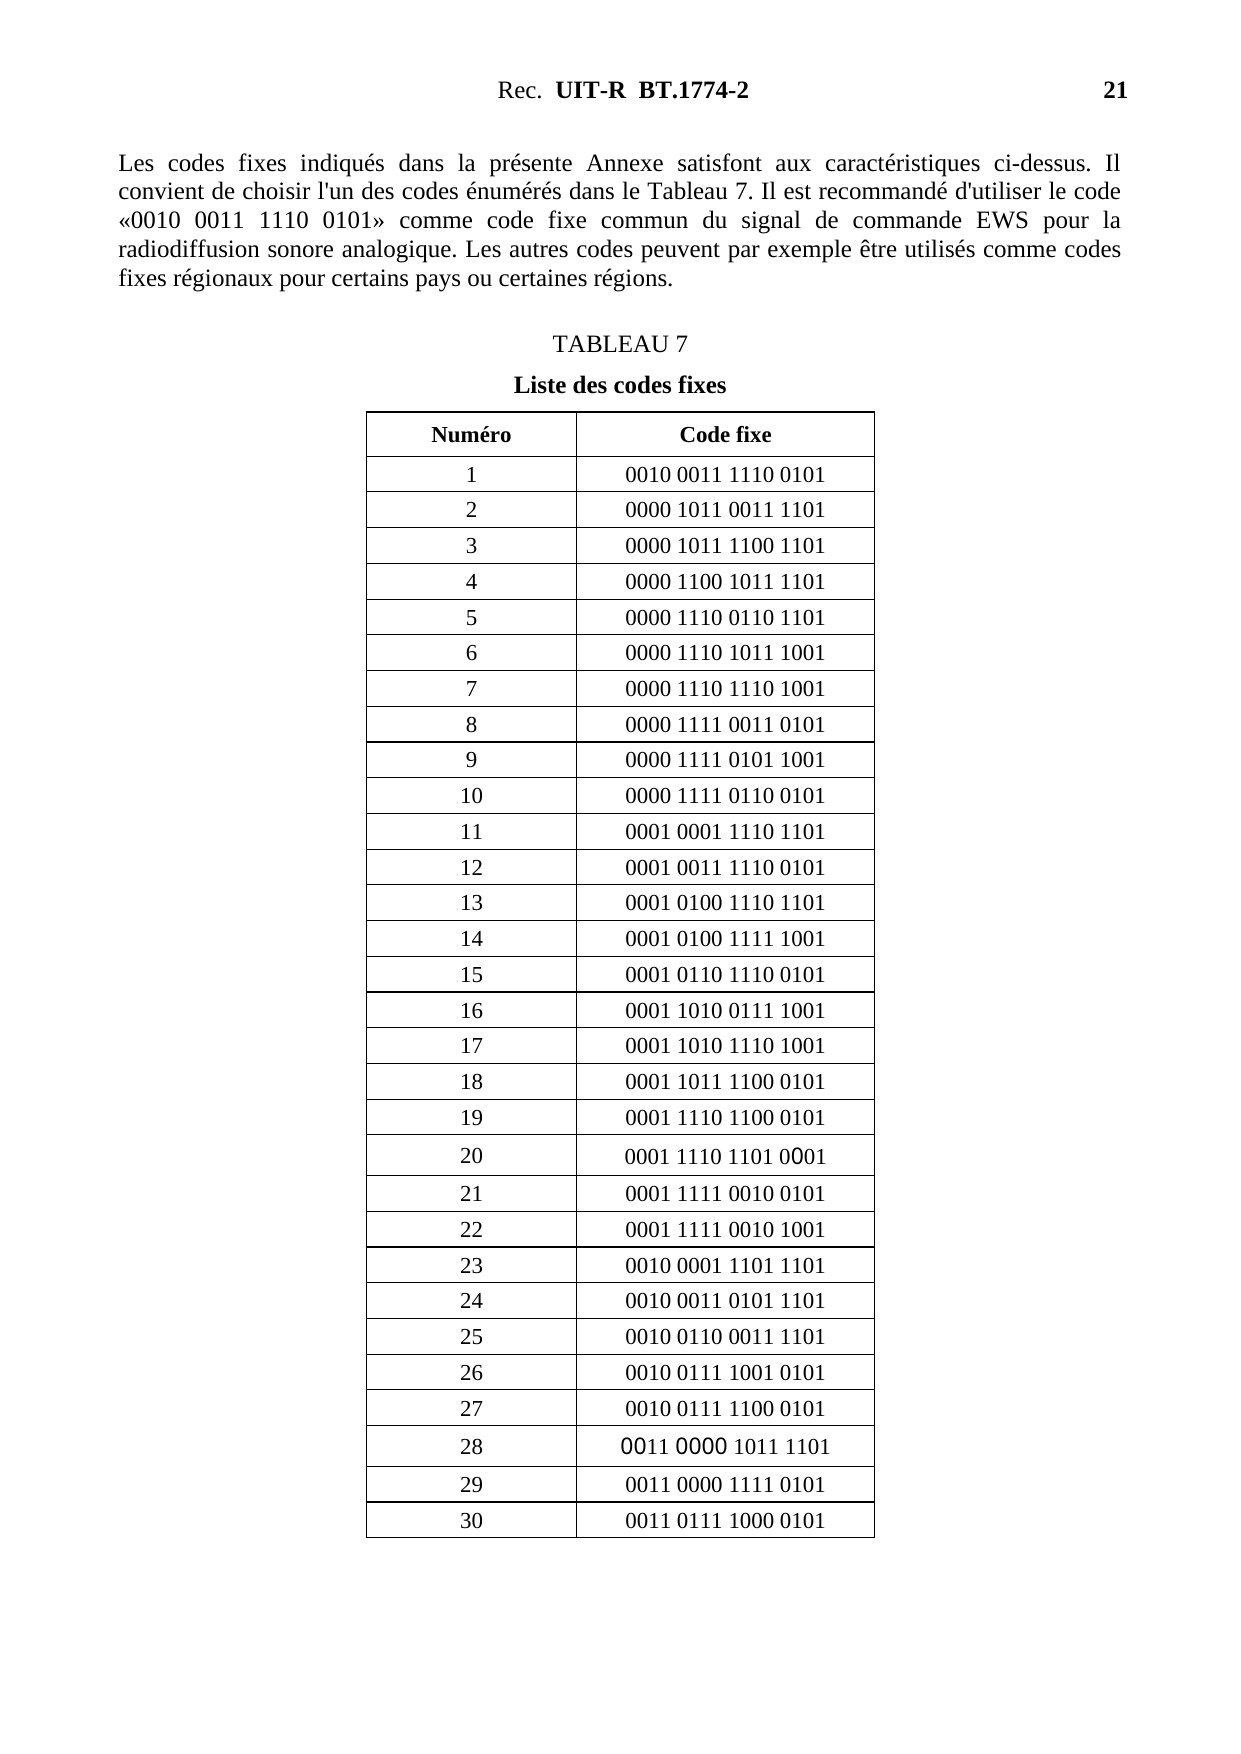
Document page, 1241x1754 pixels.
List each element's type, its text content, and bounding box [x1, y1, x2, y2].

table_cell 14 [367, 921, 576, 956]
table_cell 10 [367, 778, 576, 813]
table_cell 2 [367, 492, 576, 527]
table_cell 0010 0011 1110 0101 [577, 457, 874, 491]
table_cell 26 [367, 1355, 576, 1389]
table_cell 0000 1011 0011 1101 [577, 492, 874, 527]
table_cell 16 [367, 993, 576, 1027]
table_cell 0000 1111 0110 0101 [577, 778, 874, 813]
table_cell 0010 0111 1001 0101 [577, 1355, 874, 1389]
table_cell 15 [367, 957, 576, 991]
table_cell 5 [367, 600, 576, 634]
table_cell 0000 1011 1100 1101 [577, 528, 874, 563]
table_cell 0001 1011 1100 0101 [577, 1064, 874, 1099]
table_cell 0001 0011 1110 0101 [577, 850, 874, 884]
table_cell 0000 1110 1011 1001 [577, 635, 874, 670]
table_cell 0001 1111 0010 1001 [577, 1212, 874, 1246]
table_cell 27 [367, 1390, 576, 1425]
table_cell 0000 1111 0101 1001 [577, 743, 874, 777]
table_cell 4 [367, 564, 576, 598]
table_cell 25 [367, 1319, 576, 1354]
table_cell 0000 1111 0011 0101 [577, 707, 874, 741]
table_cell 0011 0000 1111 0101 [577, 1467, 874, 1501]
table_cell 0010 0011 0101 1101 [577, 1283, 874, 1318]
table_cell 0001 1010 1110 1001 [577, 1028, 874, 1063]
table_cell 24 [367, 1283, 576, 1318]
table_cell 0011 0111 1000 0101 [577, 1503, 874, 1537]
table_cell 23 [367, 1248, 576, 1282]
table_cell 18 [367, 1064, 576, 1099]
table_cell 0001 1010 0111 1001 [577, 993, 874, 1027]
table_cell 22 [367, 1212, 576, 1246]
table_cell 0001 1111 0010 0101 [577, 1176, 874, 1211]
table_cell 0000 1110 1110 1001 [577, 671, 874, 706]
table_cell 0000 1100 1011 1101 [577, 564, 874, 598]
table_cell 6 [367, 635, 576, 670]
title Liste des codes fixes [118, 370, 1122, 399]
table_cell 1 [367, 457, 576, 491]
table_cell 30 [367, 1503, 576, 1537]
text TABLEAU 7 [118, 329, 1122, 358]
table_cell 13 [367, 885, 576, 920]
table_cell 8 [367, 707, 576, 741]
table_cell 29 [367, 1467, 576, 1501]
table_cell 7 [367, 671, 576, 706]
table_cell 9 [367, 743, 576, 777]
table_cell 0001 0001 1110 1101 [577, 814, 874, 848]
table_cell 17 [367, 1028, 576, 1063]
table_cell 3 [367, 528, 576, 563]
table_cell 0001 0110 1110 0101 [577, 957, 874, 991]
table_cell 0001 1110 1100 0101 [577, 1100, 874, 1134]
table_cell 11 [367, 814, 576, 848]
table_cell 0011 0000 1011 1101 [577, 1426, 874, 1466]
table_cell 0010 0111 1100 0101 [577, 1390, 874, 1425]
text Les codes fixes indiqués dans la présente Annexe satisfont aux caractéristiques ci-dessus. Il convient de choisir l'un des codes énumérés dans le Tableau 7. Il est recommandé d'utiliser le code «0010 0011 1110 0101» comme code fixe commun du signal de commande EWS pour la radiodiffusion sonore analogique. Les autres codes peuvent par exemple être utilisés comme codes fixes régionaux pour certains pays ou certaines régions. [118, 148, 1122, 291]
table_cell 28 [367, 1426, 576, 1466]
table_cell 0000 1110 0110 1101 [577, 600, 874, 634]
table_header Code fixe [577, 413, 874, 456]
table_header Numéro [367, 413, 576, 456]
table_cell 0001 1110 1101 0001 [577, 1135, 874, 1175]
table_cell 12 [367, 850, 576, 884]
table_cell 19 [367, 1100, 576, 1134]
table_cell 0001 0100 1111 1001 [577, 921, 874, 956]
table_cell 21 [367, 1176, 576, 1211]
table_cell 0001 0100 1110 1101 [577, 885, 874, 920]
table_cell 20 [367, 1135, 576, 1175]
table_cell 0010 0001 1101 1101 [577, 1248, 874, 1282]
table_cell 0010 0110 0011 1101 [577, 1319, 874, 1354]
